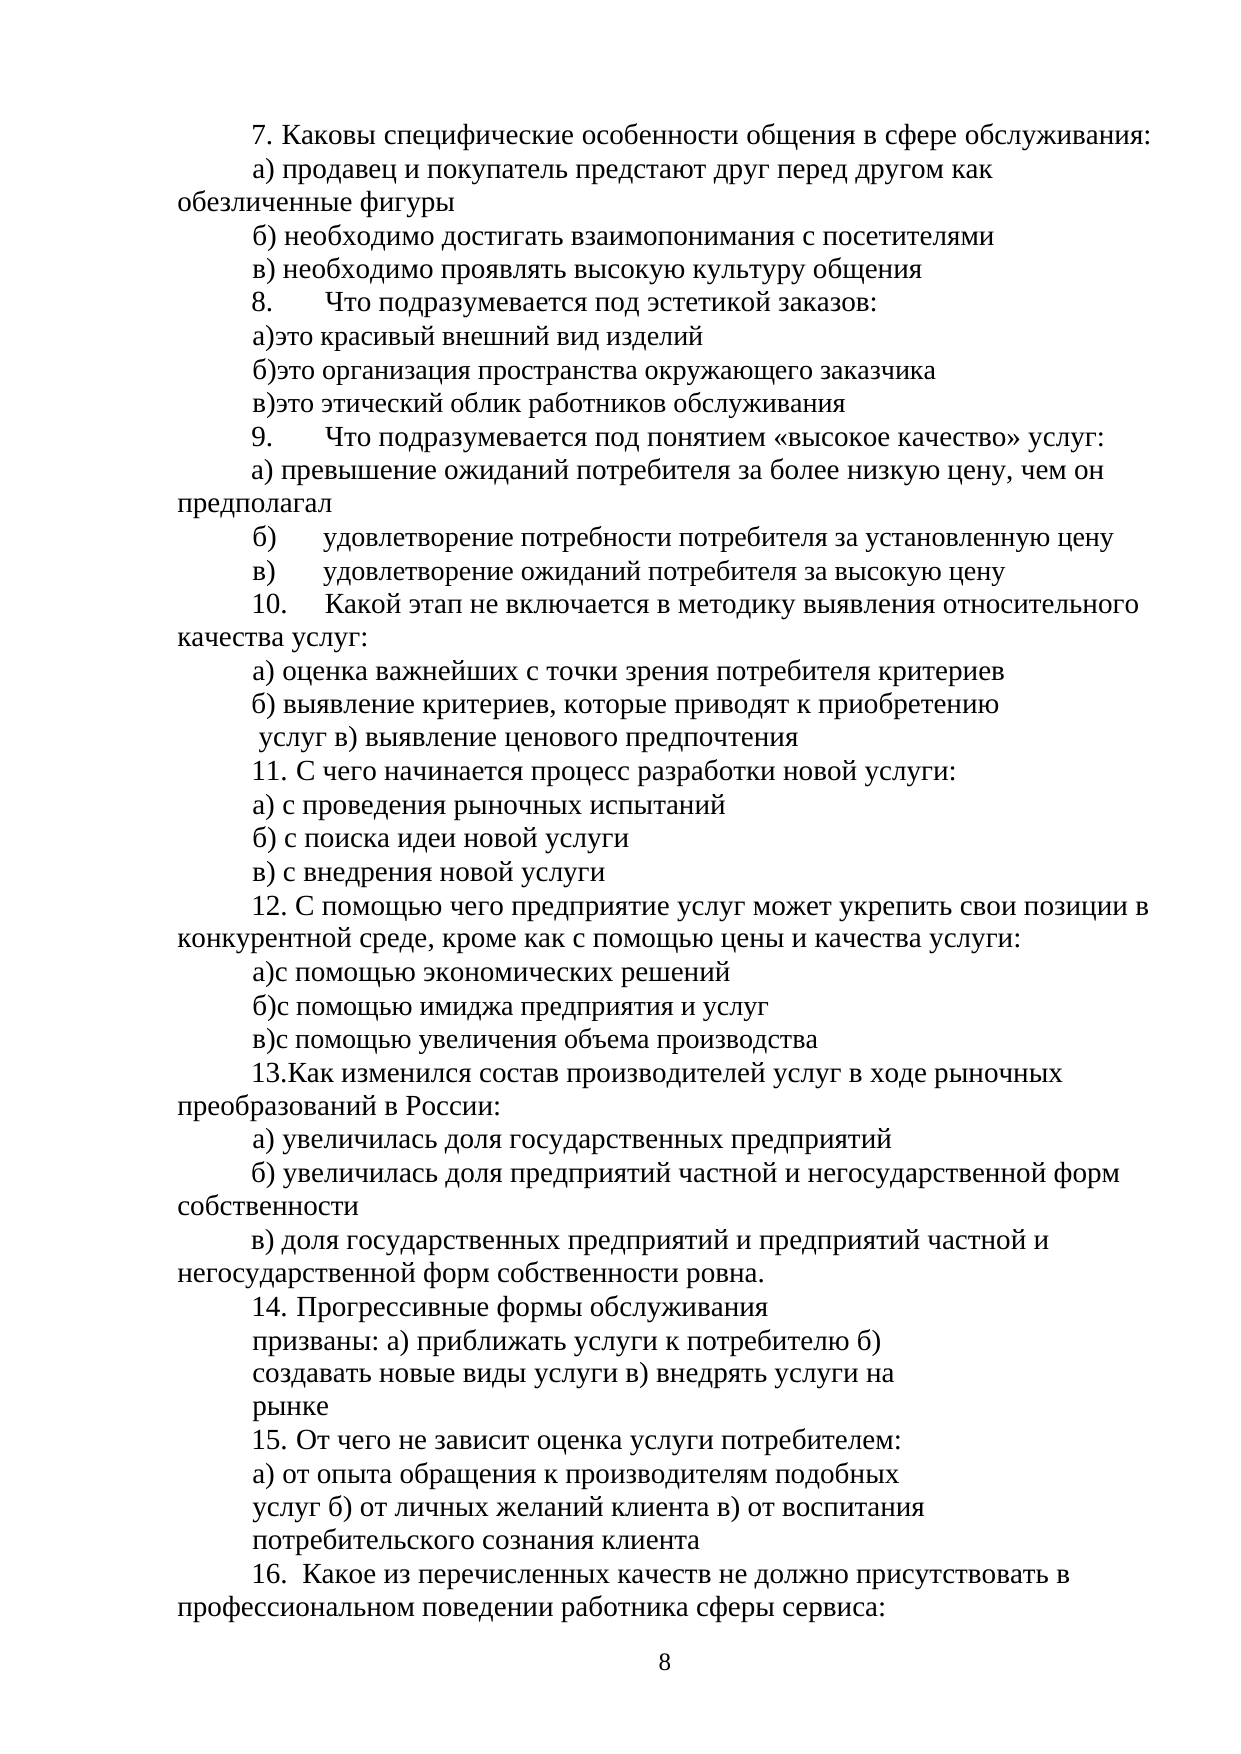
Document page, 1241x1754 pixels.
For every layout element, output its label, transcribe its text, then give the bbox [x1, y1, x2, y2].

text 13.Как изменился состав производителей услуг в ходе рыночных преобразований в России: [177, 1056, 1152, 1121]
text в) доля государственных предприятий и предприятий частной и негосударственной форм собственности ровна. [177, 1223, 1152, 1289]
text а)это красивый внешний вид изделий [252, 318, 1152, 352]
text а) оценка важнейших с точки зрения потребителя критериев [252, 653, 1152, 687]
text в) необходимо проявлять высокую культуру общения [252, 252, 1152, 285]
list С чего начинается процесс разработки новой услуги: [251, 753, 1152, 787]
text б) удовлетворение потребности потребителя за установленную цену [252, 519, 1152, 553]
text в)с помощью увеличения объема производства [252, 1022, 1152, 1055]
text в) с внедрения новой услуги [252, 854, 1152, 888]
text а) с проведения рыночных испытаний [252, 787, 1152, 821]
text в)это этический облик работников обслуживания [252, 385, 1152, 419]
text а) превышение ожиданий потребителя за более низкую цену, чем он предполагал [177, 454, 1152, 519]
text 8 [150, 1647, 1179, 1675]
text в) удовлетворение ожиданий потребителя за высокую цену [252, 553, 1152, 587]
text б) с поиска идеи новой услуги [252, 821, 1152, 854]
text а)с помощью экономических решений [252, 954, 1152, 988]
list Что подразумевается под понятием «высокое качество» услуг: [251, 419, 1152, 452]
text б) необходимо достигать взаимопонимания с посетителями [252, 218, 1152, 252]
text обезличенные фигуры [177, 184, 1152, 218]
list От чего не зависит оценка услуги потребителем: [251, 1422, 1152, 1456]
list Прогрессивные формы обслуживания призваны: а) приближать услуги к потребителю б) создавать новые виды услуги в) внедрять услуги на рынке [251, 1290, 902, 1422]
text б) увеличилась доля предприятий частной и негосударственной форм собственности [177, 1156, 1152, 1222]
text а) от опыта обращения к производителям подобных услуг б) от личных желаний клиента в) от воспитания потребительского сознания клиента [252, 1457, 973, 1556]
list Какой этап не включается в методику выявления относительного качества услуг: [177, 588, 1152, 653]
text б)с помощью имиджа предприятия и услуг [252, 988, 1152, 1022]
text б) выявление критериев, которые приводят к приобретению услуг в) выявление ценового предпочтения [251, 688, 1075, 753]
list Каковы специфические особенности общения в сфере обслуживания: а) продавец и покупатель предстают друг перед другом как [251, 118, 1152, 184]
text а) увеличилась доля государственных предприятий [252, 1122, 1152, 1155]
list С помощью чего предприятие услуг может укрепить свои позиции в конкурентной среде, кроме как с помощью цены и качества услуги: [177, 889, 1150, 954]
list Что подразумевается под эстетикой заказов: [251, 285, 1152, 318]
list Какое из перечисленных качеств не должно присутствовать в профессиональном поведении работника сферы сервиса: [177, 1557, 1152, 1622]
text б)это организация пространства окружающего заказчика [252, 352, 1152, 385]
